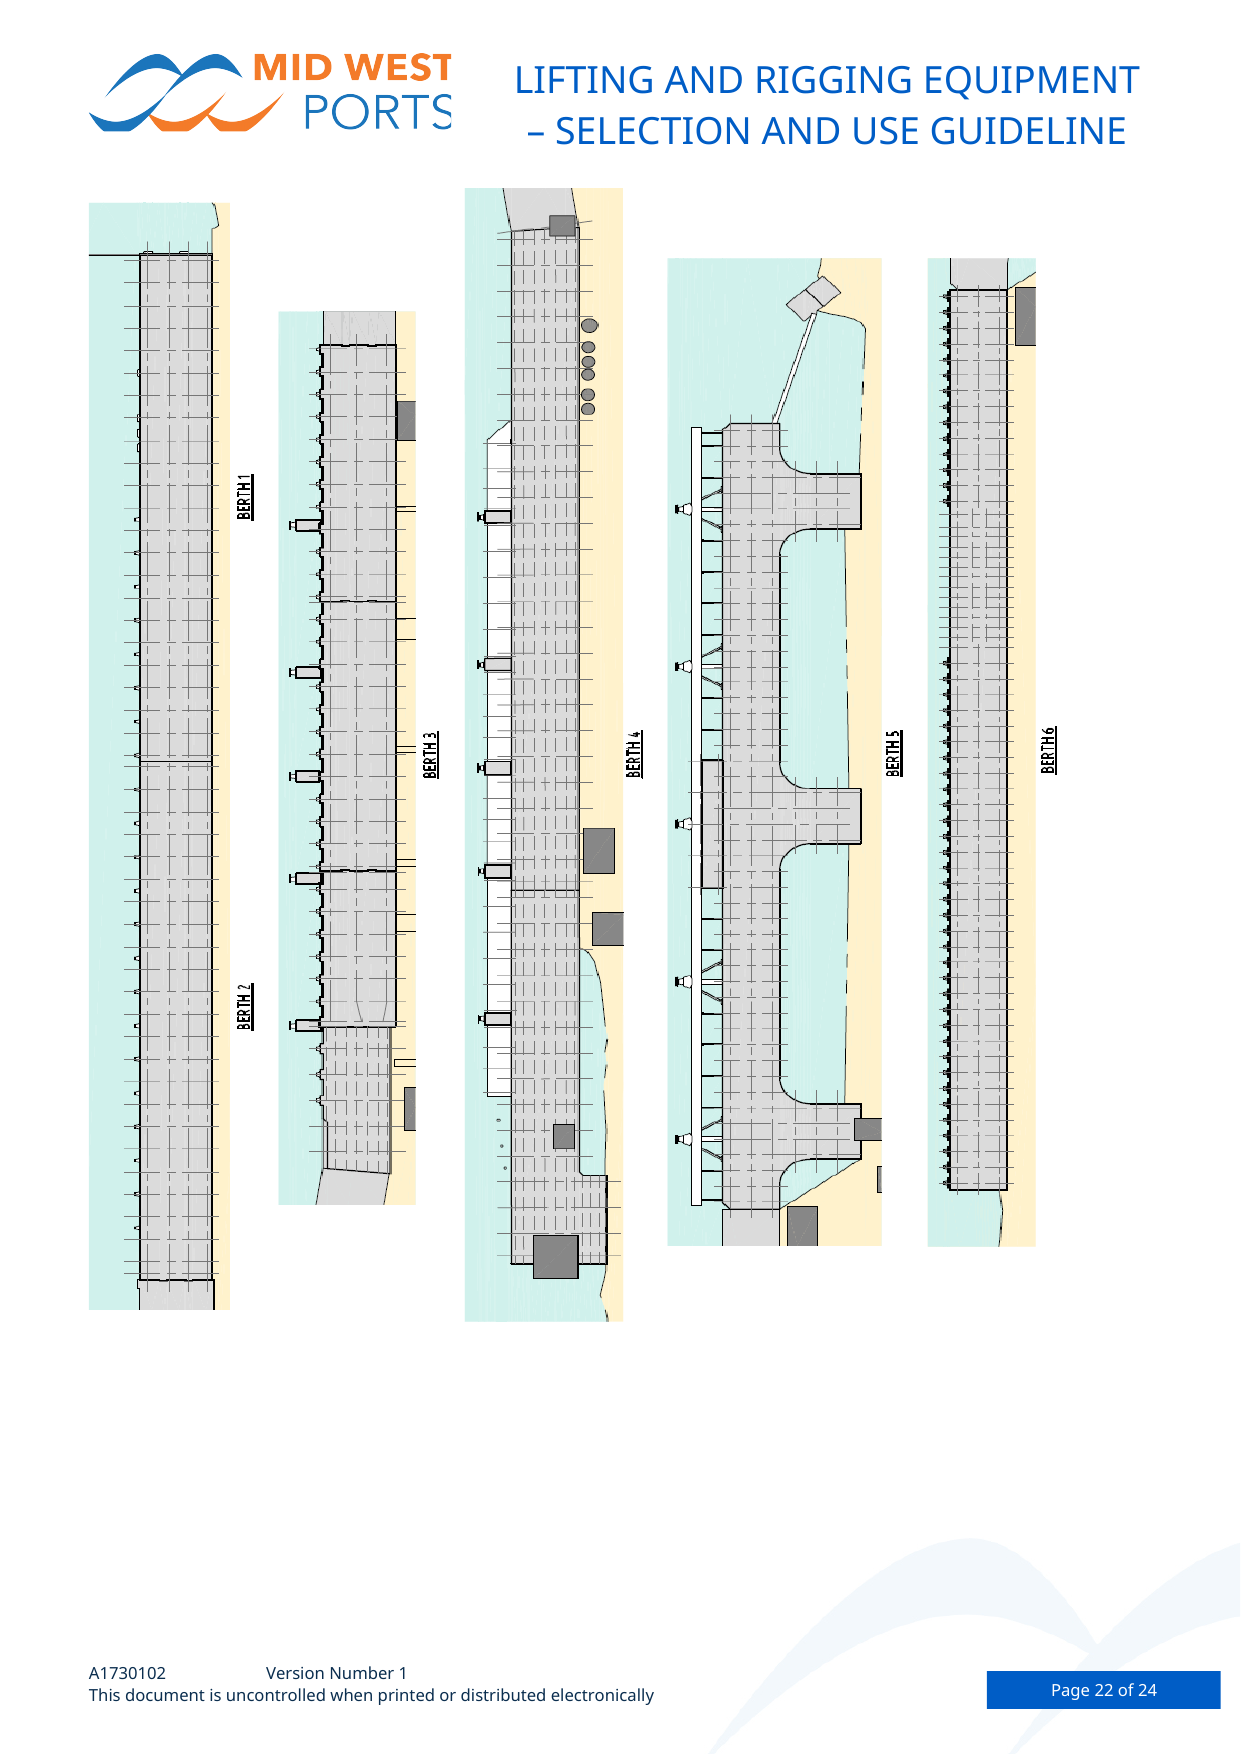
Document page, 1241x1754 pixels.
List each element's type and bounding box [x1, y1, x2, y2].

picture [99, 1532, 1241, 1754]
picture [88, 188, 1060, 1322]
picture [88, 53, 452, 132]
